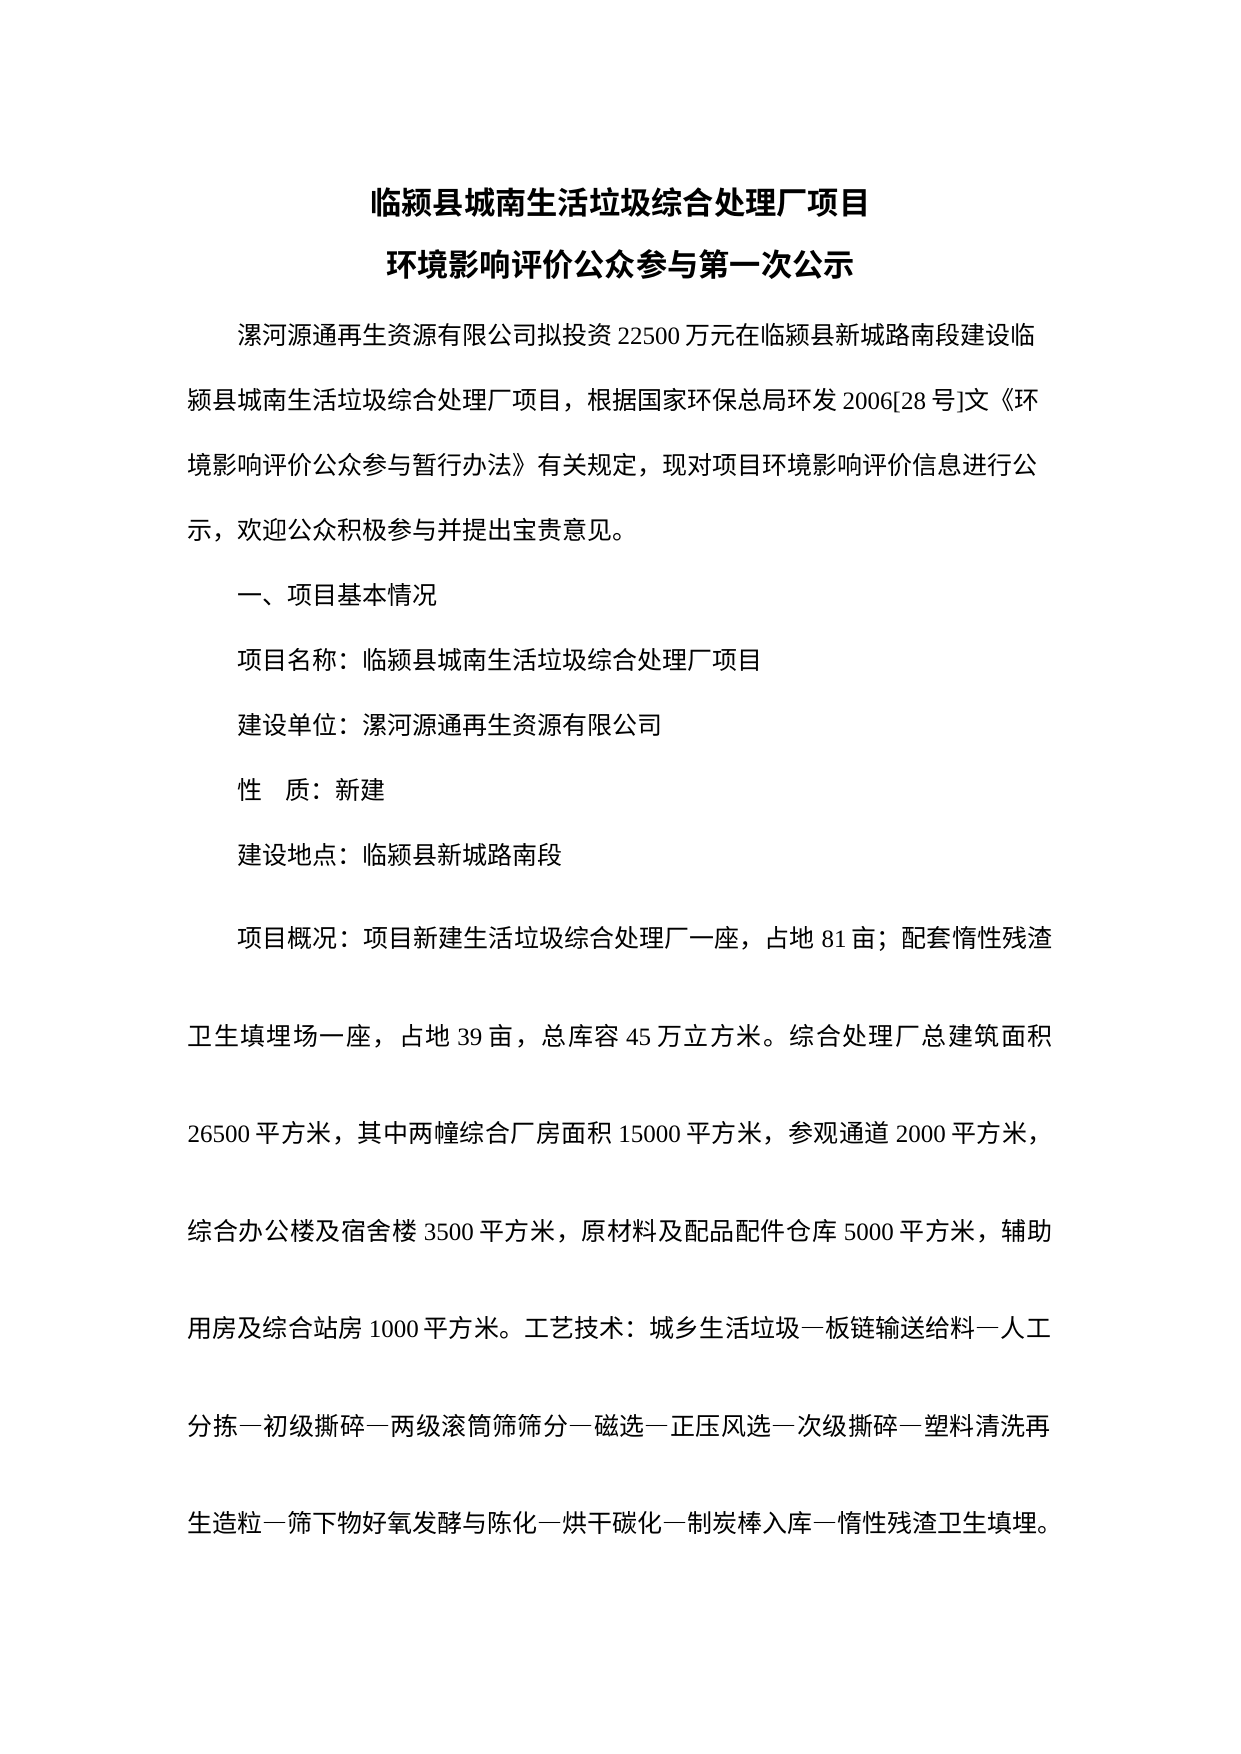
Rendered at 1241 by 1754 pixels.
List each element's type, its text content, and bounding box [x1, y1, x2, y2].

text 建设单位：漯河源通再生资源有限公司 [187, 691, 1053, 756]
text 项目名称：临颍县城南生活垃圾综合处理厂项目 [187, 626, 1053, 691]
text 漯河源通再生资源有限公司拟投资22500万元在临颍县新城路南段建设临颍县城南生活垃圾综合处理厂项目，根据国家环保总局环发2006[28号]文《环境影响评价公众参与暂行办法》有关规定，现对项目环境影响评价信息进行公示，欢迎公众积极参与并提出宝贵意见。 [187, 301, 1053, 561]
text 一、项目基本情况 [187, 561, 1053, 626]
text 临颍县城南生活垃圾综合处理厂项目 [187, 178, 1053, 223]
text 性 质：新建 [187, 756, 1053, 821]
text 项目概况：项目新建生活垃圾综合处理厂一座，占地81亩；配套惰性残渣卫生填埋场一座，占地39亩，总库容45万立方米。综合处理厂总建筑面积26500平方米，其中两幢综合厂房面积15000平方米，参观通道2000平方米，综合办公楼及宿舍楼3500平方米，原材料及配品配件仓库5000平方米，辅助用房及综合站房1000平方米。工艺技术：城乡生活垃圾—板链输送给料—人工分拣—初级撕碎—两级滚筒筛筛分—磁选—正压风选—次级撕碎—塑料清洗再生造粒—筛下物好氧发酵与陈化—烘干碳化—制炭棒入库—惰性残渣卫生填埋。 [187, 904, 1053, 1554]
text 建设地点：临颍县新城路南段 [187, 821, 1053, 886]
text 环境影响评价公众参与第一次公示 [187, 240, 1053, 285]
